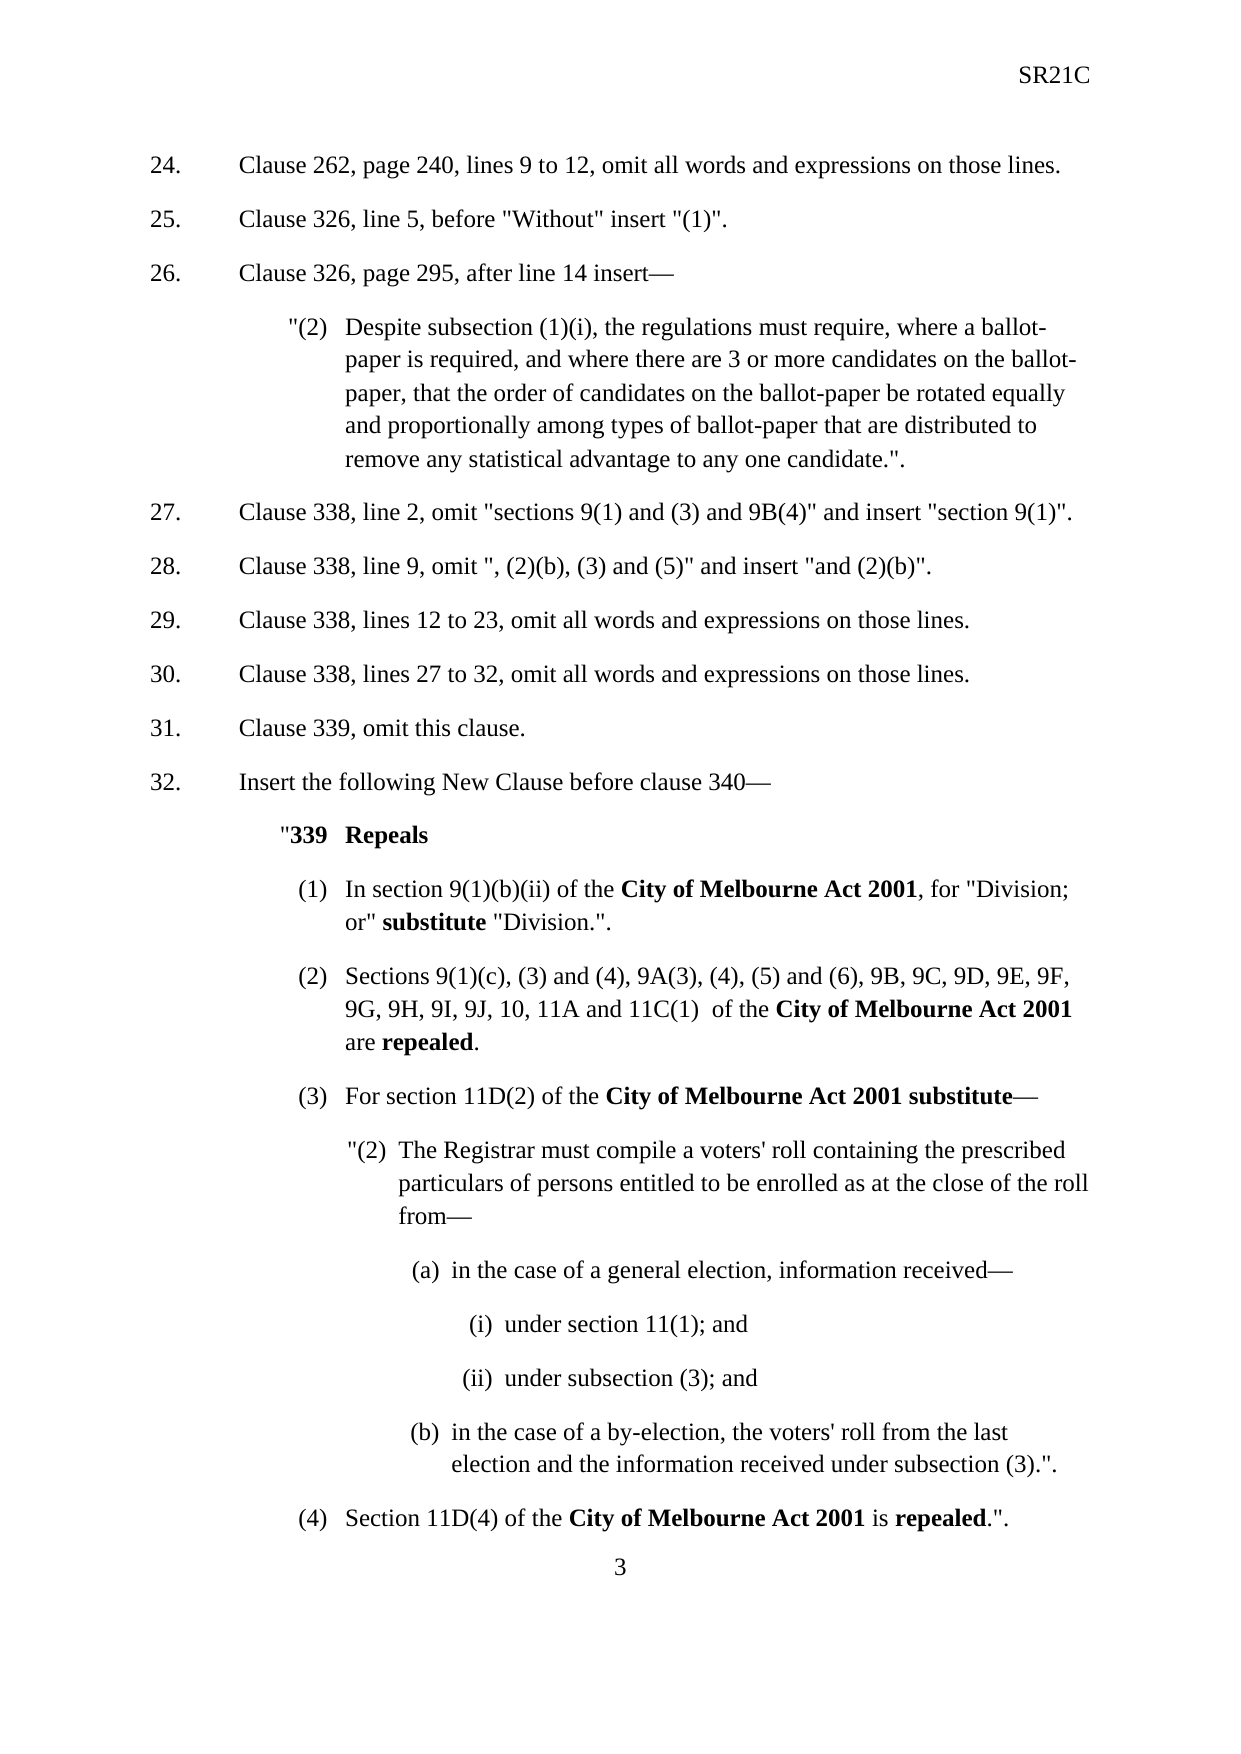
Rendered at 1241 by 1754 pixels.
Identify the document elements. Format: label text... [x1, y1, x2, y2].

list Clause 338, lines 27 to 32, omit all words and expressions on those lines. [150, 659, 1090, 688]
subtitle "339 Repeals [150, 821, 1090, 849]
list Clause 326, line 5, before "Without" insert "(1)". [150, 204, 1090, 233]
list Clause 338, lines 12 to 23, omit all words and expressions on those lines. [150, 605, 1090, 634]
list Clause 338, line 2, omit "sections 9(1) and (3) and 9B(4)" and insert "section 9(1)". [150, 497, 1090, 526]
subtitle "(2) The Registrar must compile a voters' roll containing the prescribed particulars of persons entitled to be enrolled as at the close of the roll from— [150, 1135, 1090, 1230]
subtitle (2) Sections 9(1)(c), (3) and (4), 9A(3), (4), (5) and (6), 9B, 9C, 9D, 9E, 9F, 9G, 9H, 9I, 9J, 10, 11A and 11C(1) of the City of Melbourne Act 2001 are repealed. [150, 961, 1090, 1056]
list Clause 326, page 295, after line 14 insert— [150, 258, 1090, 286]
subtitle (ii) under subsection (3); and [150, 1363, 1090, 1391]
list Clause 262, page 240, lines 9 to 12, omit all words and expressions on those lines. [150, 150, 1090, 179]
subtitle (i) under section 11(1); and [150, 1309, 1090, 1338]
list Insert the following New Clause before clause 340— [150, 767, 1090, 796]
subtitle (1) In section 9(1)(b)(ii) of the City of Melbourne Act 2001, for "Division; or" substitute "Division.". [150, 874, 1090, 936]
subtitle (4) Section 11D(4) of the City of Melbourne Act 2001 is repealed.". [150, 1503, 1090, 1532]
list Clause 339, omit this clause. [150, 713, 1090, 742]
list Clause 338, line 9, omit ", (2)(b), (3) and (5)" and insert "and (2)(b)". [150, 551, 1090, 580]
subtitle (a) in the case of a general election, information received— [150, 1255, 1090, 1284]
subtitle (b) in the case of a by-election, the voters' roll from the last election and the information received under subsection (3).". [150, 1417, 1090, 1478]
subtitle "(2) Despite subsection (1)(i), the regulations must require, where a ballot-paper is required, and where there are 3 or more candidates on the ballot-paper, that the order of candidates on the ballot-paper be rotated equally and proportionally among types of ballot-paper that are distributed to remove any statistical advantage to any one candidate.". [150, 312, 1090, 472]
subtitle (3) For section 11D(2) of the City of Melbourne Act 2001 substitute— [150, 1081, 1090, 1110]
